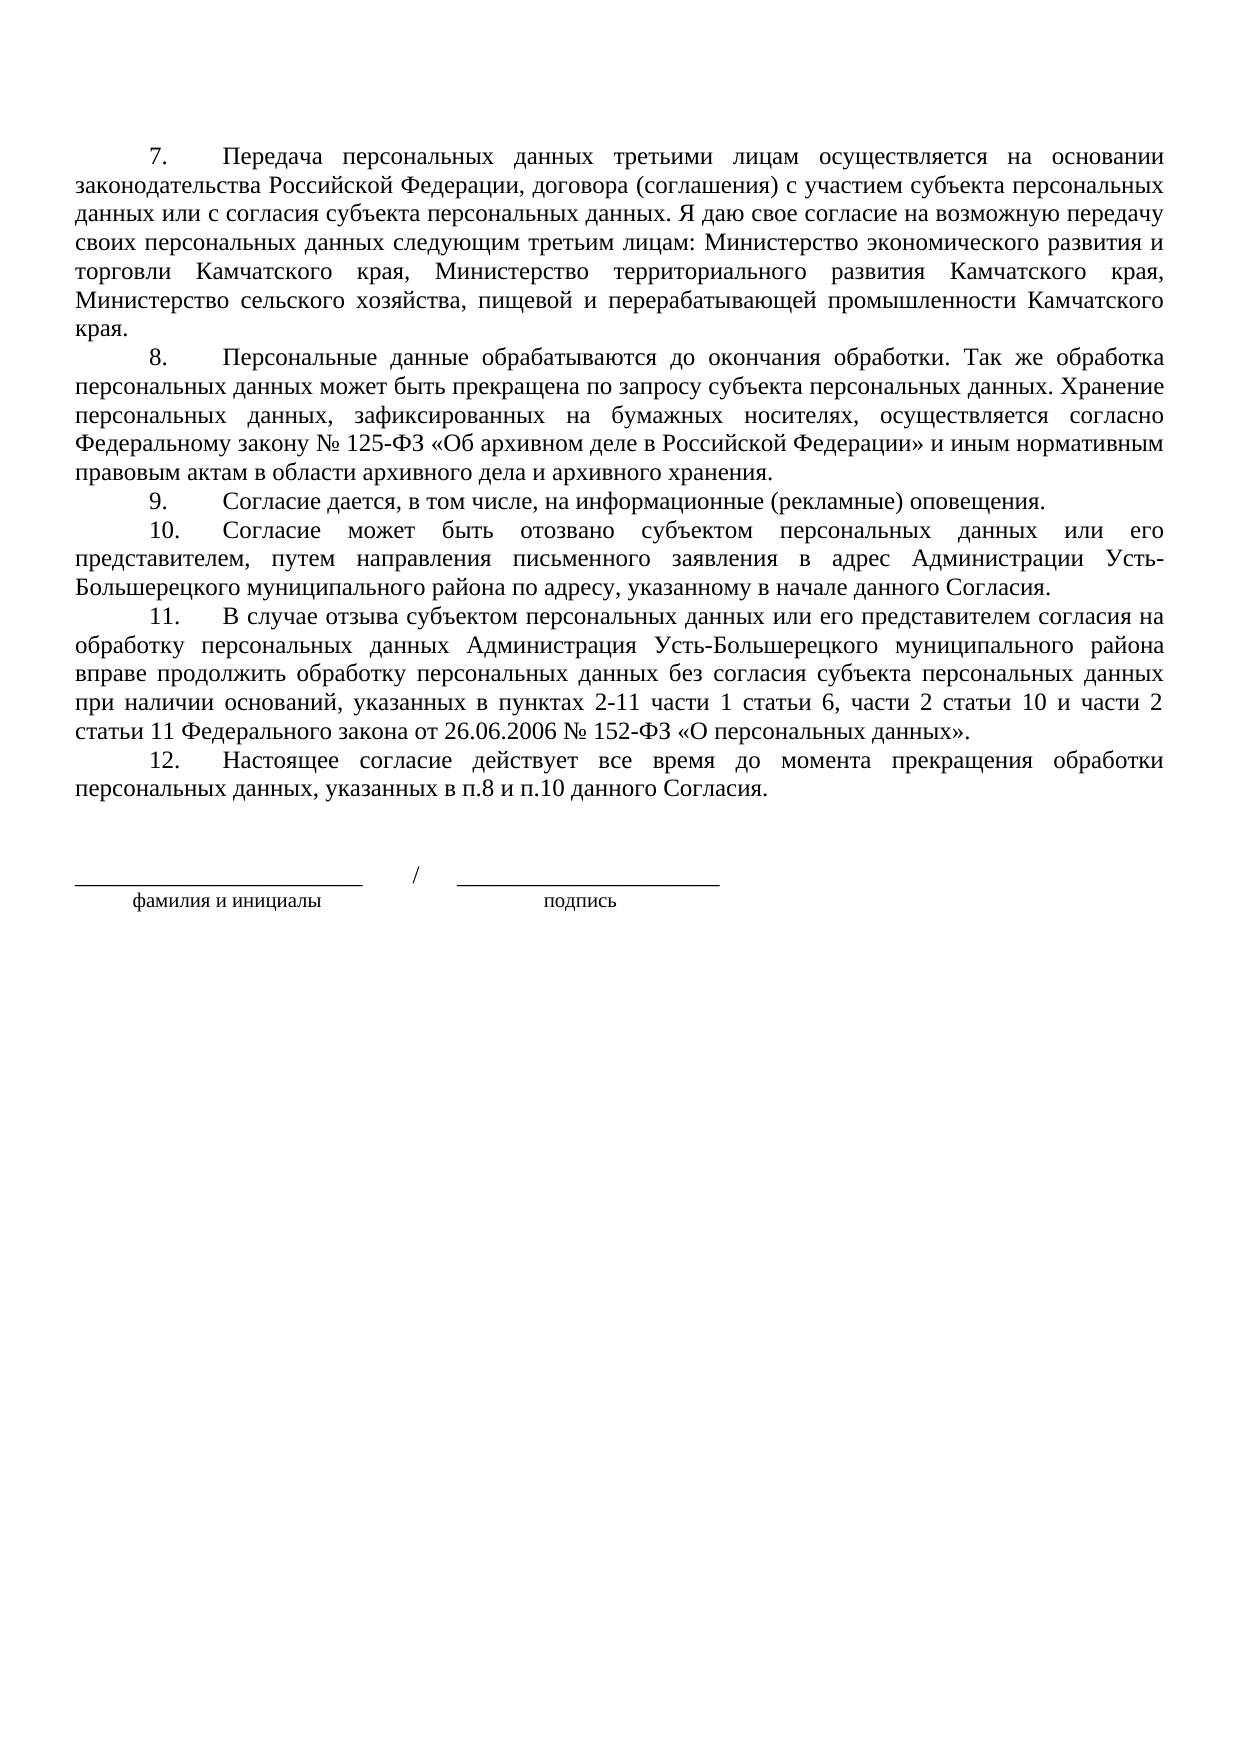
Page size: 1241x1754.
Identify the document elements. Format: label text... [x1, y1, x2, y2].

list Передача персональных данных третьими лицам осуществляется на основании законодательства Российской Федерации, договора (соглашения) с участием субъекта персональных данных или с согласия субъекта персональных данных. Я даю свое согласие на возможную передачу своих персональных данных следующим третьим лицам: Министерство экономического развития и торговли Камчатского края, Министерство территориального развития Камчатского края, Министерство сельского хозяйства, пищевой и перерабатывающей промышленности Камчатского края. [75, 141, 1165, 342]
list Согласие может быть отозвано субъектом персональных данных или его представителем, путем направления письменного заявления в адрес Администрации Усть-Большерецкого муниципального района по адресу, указанному в начале данного Согласия. [75, 515, 1165, 601]
text _______________________ / _____________________ [75, 860, 1165, 888]
list Согласие дается, в том числе, на информационные (рекламные) оповещения. [75, 486, 1165, 515]
list Персональные данные обрабатываются до окончания обработки. Так же обработка персональных данных может быть прекращена по запросу субъекта персональных данных. Хранение персональных данных, зафиксированных на бумажных носителях, осуществляется согласно Федеральному закону № 125-ФЗ «Об архивном деле в Российской Федерации» и иным нормативным правовым актам в области архивного дела и архивного хранения. [75, 342, 1165, 486]
text фамилия и инициалы подпись [75, 888, 1165, 912]
list Настоящее согласие действует все время до момента прекращения обработки персональных данных, указанных в п.8 и п.10 данного Согласия. [75, 745, 1165, 802]
list В случае отзыва субъектом персональных данных или его представителем согласия на обработку персональных данных Администрация Усть-Большерецкого муниципального района вправе продолжить обработку персональных данных без согласия субъекта персональных данных при наличии оснований, указанных в пунктах 2-11 части 1 статьи 6, части 2 статьи 10 и части 2 статьи 11 Федерального закона от 26.06.2006 № 152-ФЗ «О персональных данных». [75, 601, 1165, 745]
